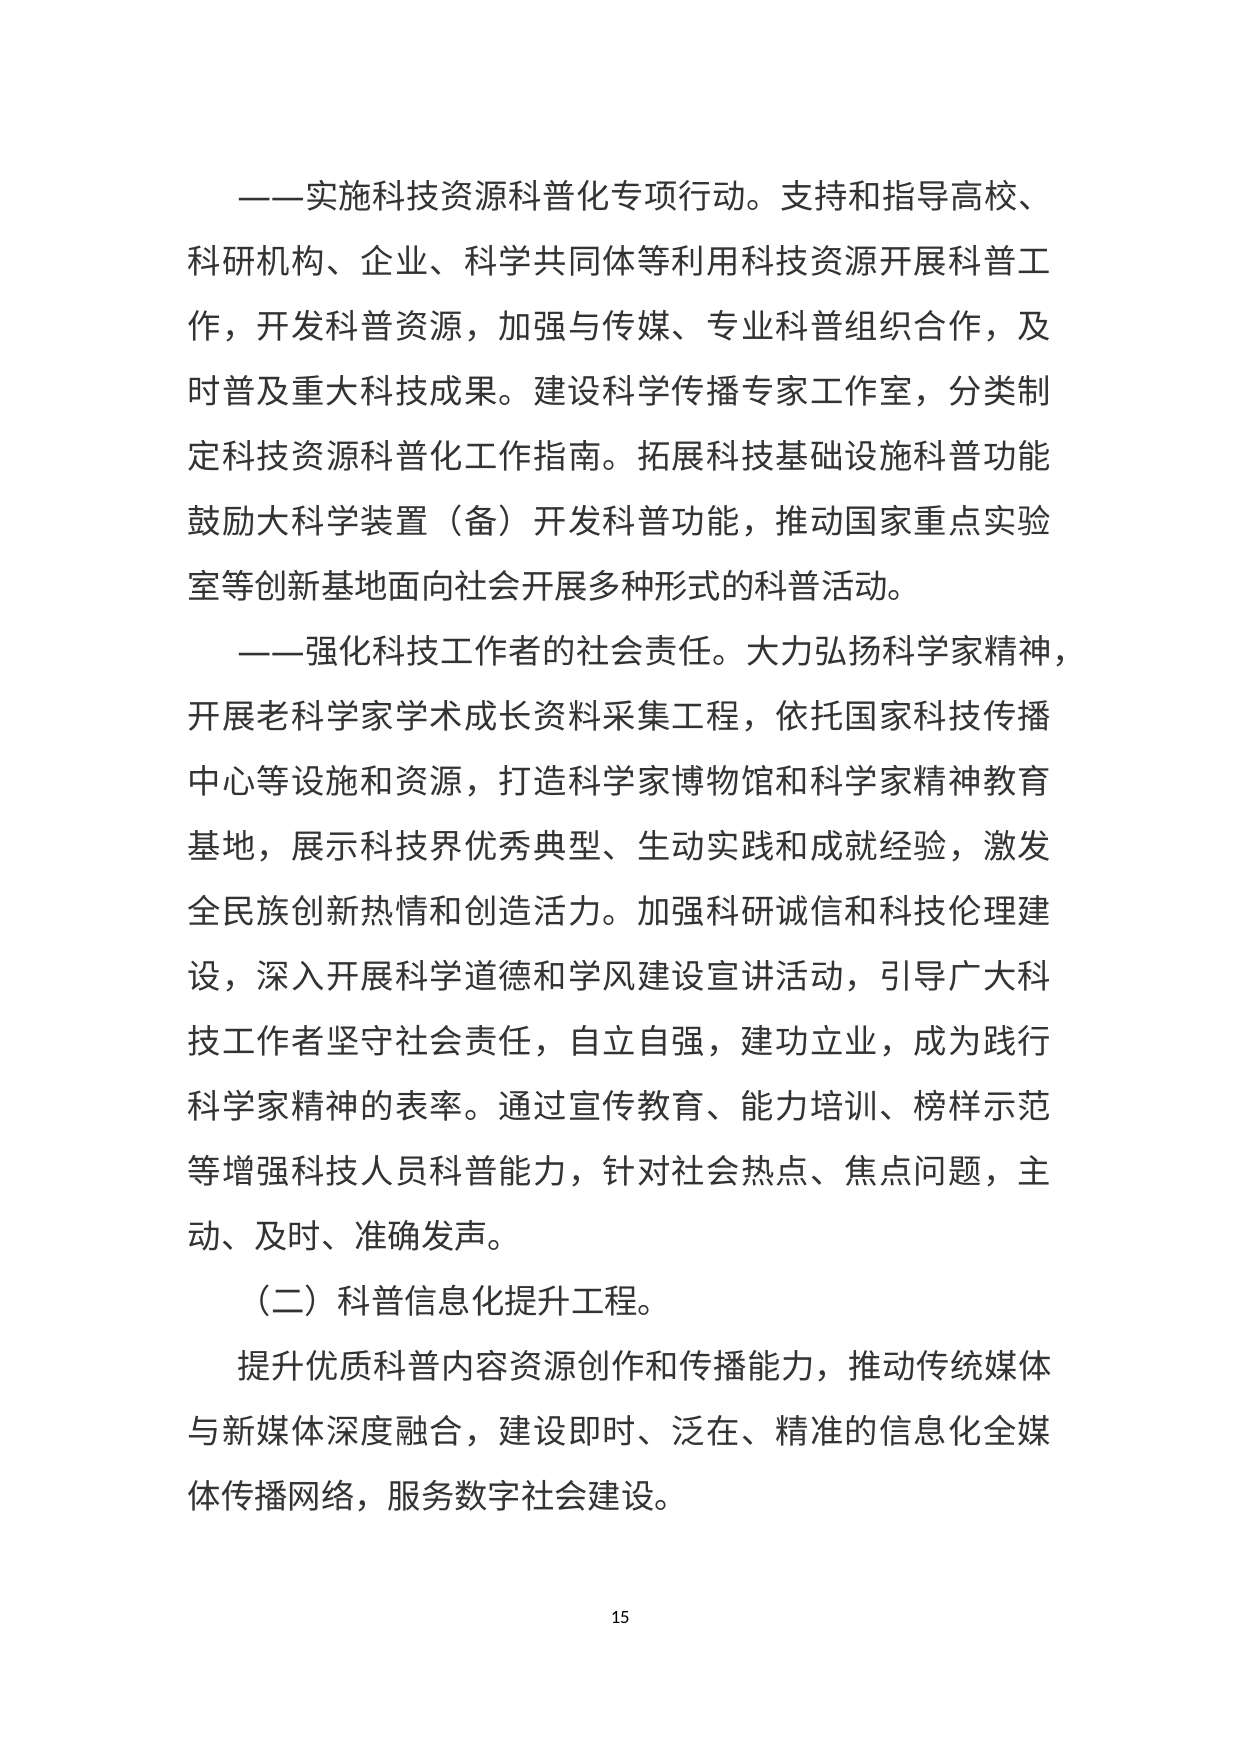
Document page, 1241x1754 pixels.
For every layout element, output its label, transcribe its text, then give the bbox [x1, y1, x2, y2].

text （二）科普信息化提升工程。 [187, 1267, 1053, 1332]
text ——强化科技工作者的社会责任。大力弘扬科学家精神，开展老科学家学术成长资料采集工程，依托国家科技传播中心等设施和资源，打造科学家博物馆和科学家精神教育基地，展示科技界优秀典型、生动实践和成就经验，激发全民族创新热情和创造活力。加强科研诚信和科技伦理建设，深入开展科学道德和学风建设宣讲活动，引导广大科技工作者坚守社会责任，自立自强，建功立业，成为践行科学家精神的表率。通过宣传教育、能力培训、榜样示范等增强科技人员科普能力，针对社会热点、焦点问题，主动、及时、准确发声。 [187, 617, 1053, 1267]
text 提升优质科普内容资源创作和传播能力，推动传统媒体与新媒体深度融合，建设即时、泛在、精准的信息化全媒体传播网络，服务数字社会建设。 [187, 1332, 1053, 1527]
text ——实施科技资源科普化专项行动。支持和指导高校、科研机构、企业、科学共同体等利用科技资源开展科普工作，开发科普资源，加强与传媒、专业科普组织合作，及时普及重大科技成果。建设科学传播专家工作室，分类制定科技资源科普化工作指南。拓展科技基础设施科普功能，鼓励大科学装置（备）开发科普功能，推动国家重点实验室等创新基地面向社会开展多种形式的科普活动。 [187, 162, 1053, 617]
